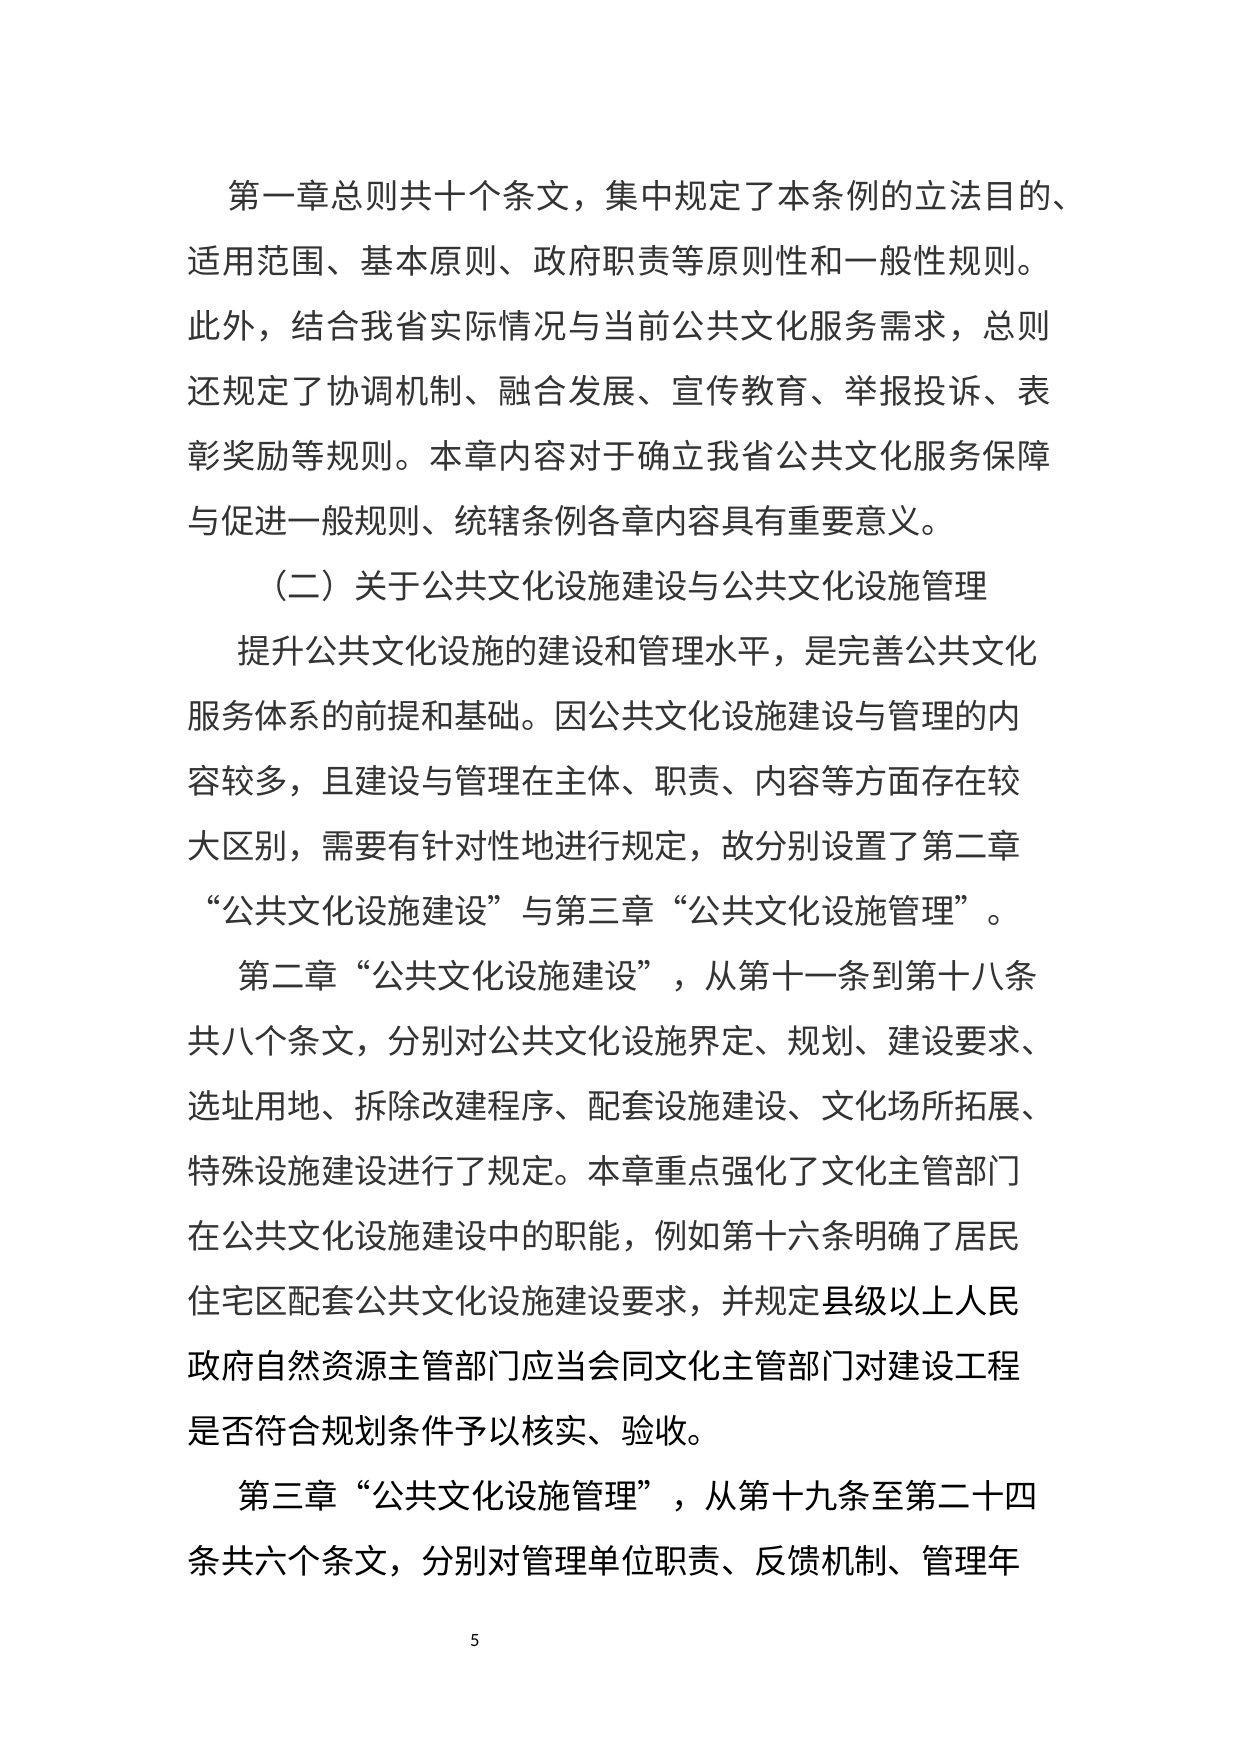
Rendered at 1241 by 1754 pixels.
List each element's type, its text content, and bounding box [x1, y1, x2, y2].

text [187, 1462, 1053, 1592]
text （二）关于公共文化设施建设与公共文化设施管理 [187, 552, 1053, 617]
text 第二章“公共文化设施建设”，从第十一条到第十八条共八个条文，分别对公共文化设施界定、规划、建设要求、选址用地、拆除改建程序、配套设施建设、文化场所拓展、特殊设施建设进行了规定。本章重点强化了文化主管部门在公共文化设施建设中的职能，例如第十六条明确了居民住宅区配套公共文化设施建设要求，并规定县级以上人民政府自然资源主管部门应当会同文化主管部门对建设工程是否符合规划条件予以核实、验收。 [187, 942, 1053, 1462]
list 第一章总则共十个条文，集中规定了本条例的立法目的、适用范围、基本原则、政府职责等原则性和一般性规则。此外，结合我省实际情况与当前公共文化服务需求，总则还规定了协调机制、融合发展、宣传教育、举报投诉、表彰奖励等规则。本章内容对于确立我省公共文化服务保障与促进一般规则、统辖条例各章内容具有重要意义。 [187, 162, 1053, 552]
text 提升公共文化设施的建设和管理水平，是完善公共文化服务体系的前提和基础。因公共文化设施建设与管理的内容较多，且建设与管理在主体、职责、内容等方面存在较大区别，需要有针对性地进行规定，故分别设置了第二章“公共文化设施建设”与第三章“公共文化设施管理”。 [187, 617, 1053, 942]
